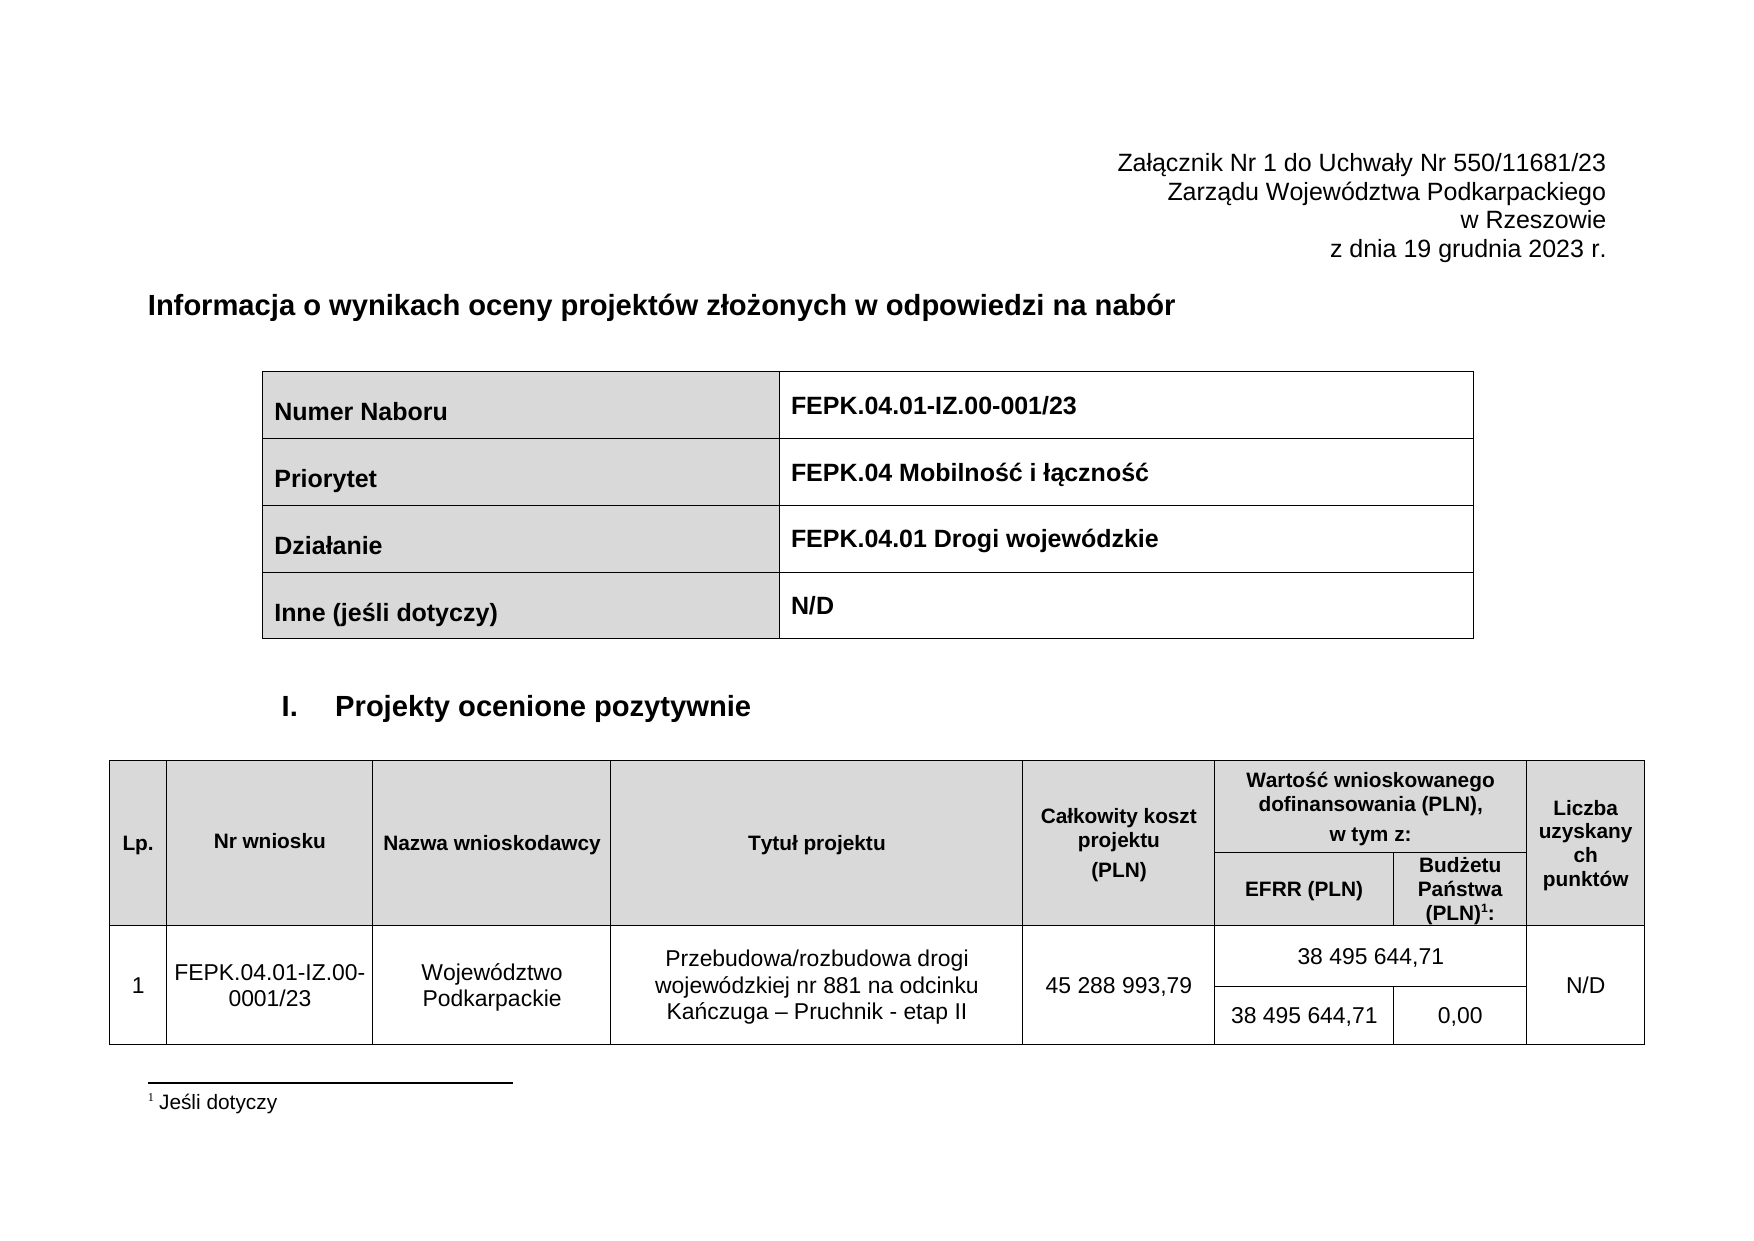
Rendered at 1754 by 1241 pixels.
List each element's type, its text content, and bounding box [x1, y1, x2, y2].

table_cell FEPK.04 Mobilność i łączność [780, 439, 1473, 505]
table_header FEPK.04.01-IZ.00-001/23 [780, 372, 1473, 438]
table_cell 45 288 993,79 [1023, 926, 1214, 1044]
table_header Nr wniosku [167, 761, 372, 925]
list Projekty ocenione pozytywnie [298, 689, 1606, 723]
text w Rzeszowie [148, 205, 1606, 234]
table_cell N/D [1527, 926, 1644, 1044]
table_cell 38 495 644,71 [1215, 926, 1526, 986]
table_cell Inne (jeśli dotyczy) [263, 573, 779, 638]
table_cell FEPK.04.01-IZ.00-0001/23 [167, 926, 372, 1044]
table_cell FEPK.04.01 Drogi wojewódzkie [780, 506, 1473, 572]
text Załącznik Nr 1 do Uchwały Nr 550/11681/23 [148, 148, 1606, 176]
table_cell Przebudowa/rozbudowa drogi wojewódzkiej nr 881 na odcinku Kańczuga – Pruchnik - etap II [611, 926, 1022, 1044]
table_header Wartość wnioskowanego dofinansowania (PLN), w tym z: [1215, 761, 1526, 852]
table_cell Działanie [263, 506, 779, 572]
table_header Liczba uzyskanych punktów [1527, 761, 1644, 925]
table_header Całkowity koszt projektu (PLN) [1023, 761, 1214, 925]
text Zarządu Województwa Podkarpackiego [148, 176, 1606, 205]
table_cell N/D [780, 573, 1473, 638]
table_cell 38 495 644,71 [1215, 987, 1393, 1044]
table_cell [373, 926, 610, 1044]
table_cell Priorytet [263, 439, 779, 505]
table_header Lp. [110, 761, 166, 925]
table_header Numer Naboru [263, 372, 779, 438]
table_cell EFRR (PLN) [1215, 853, 1393, 925]
table_header Tytuł projektu [611, 761, 1022, 925]
table_cell Budżetu Państwa (PLN): [1394, 853, 1526, 925]
subtitle Informacja o wynikach oceny projektów złożonych w odpowiedzi na nabór [148, 288, 1606, 321]
table_header Nazwa wnioskodawcy [373, 761, 610, 925]
text z dnia 19 grudnia 2023 r. [148, 234, 1606, 263]
table_cell 1 [110, 926, 166, 1044]
table_cell 0,00 [1394, 987, 1526, 1044]
